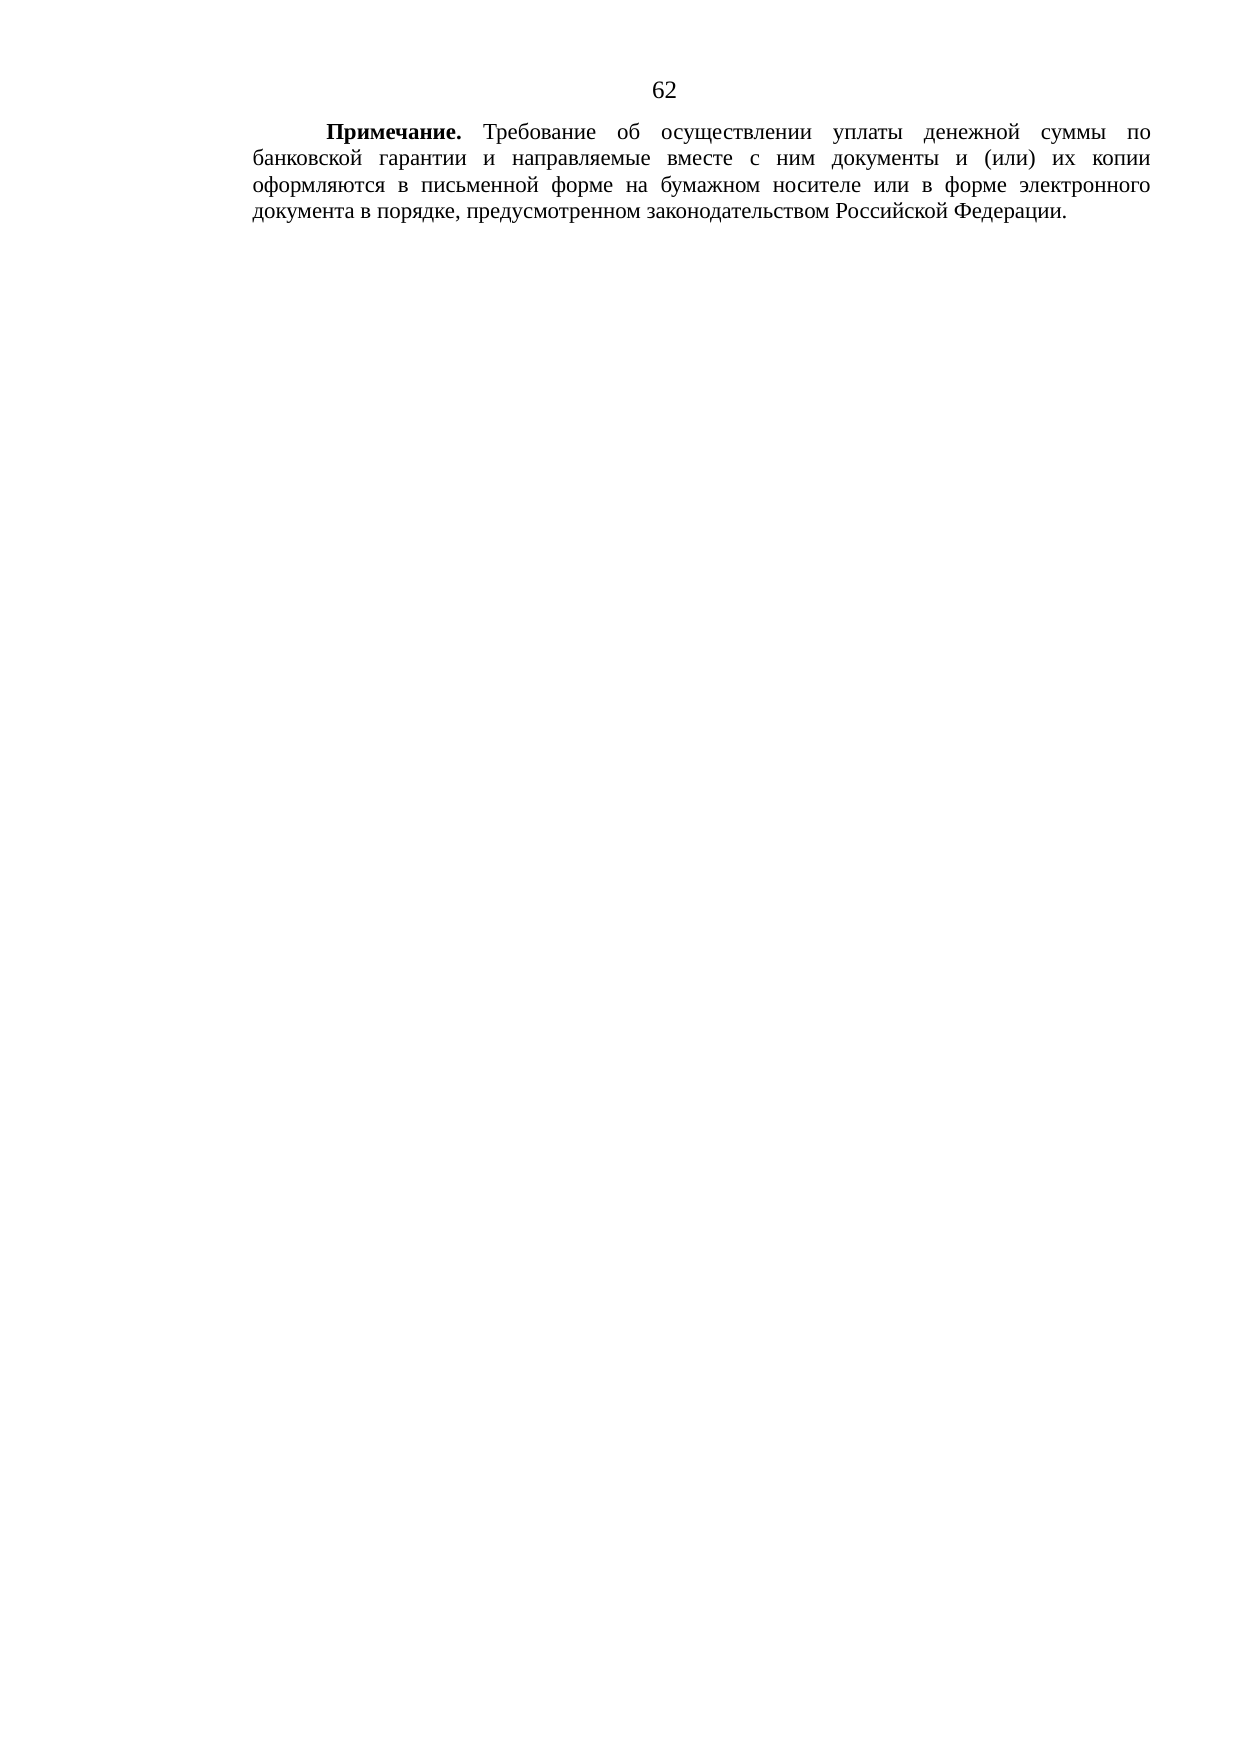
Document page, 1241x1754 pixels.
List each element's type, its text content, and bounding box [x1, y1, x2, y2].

text Примечание. Требование об осуществлении уплаты денежной суммы по банковской гарантии и направляемые вместе с ним документы и (или) их копии оформляются в письменной форме на бумажном носителе или в форме электронного документа в порядке, предусмотренном законодательством Российской Федерации. [252, 118, 1152, 223]
